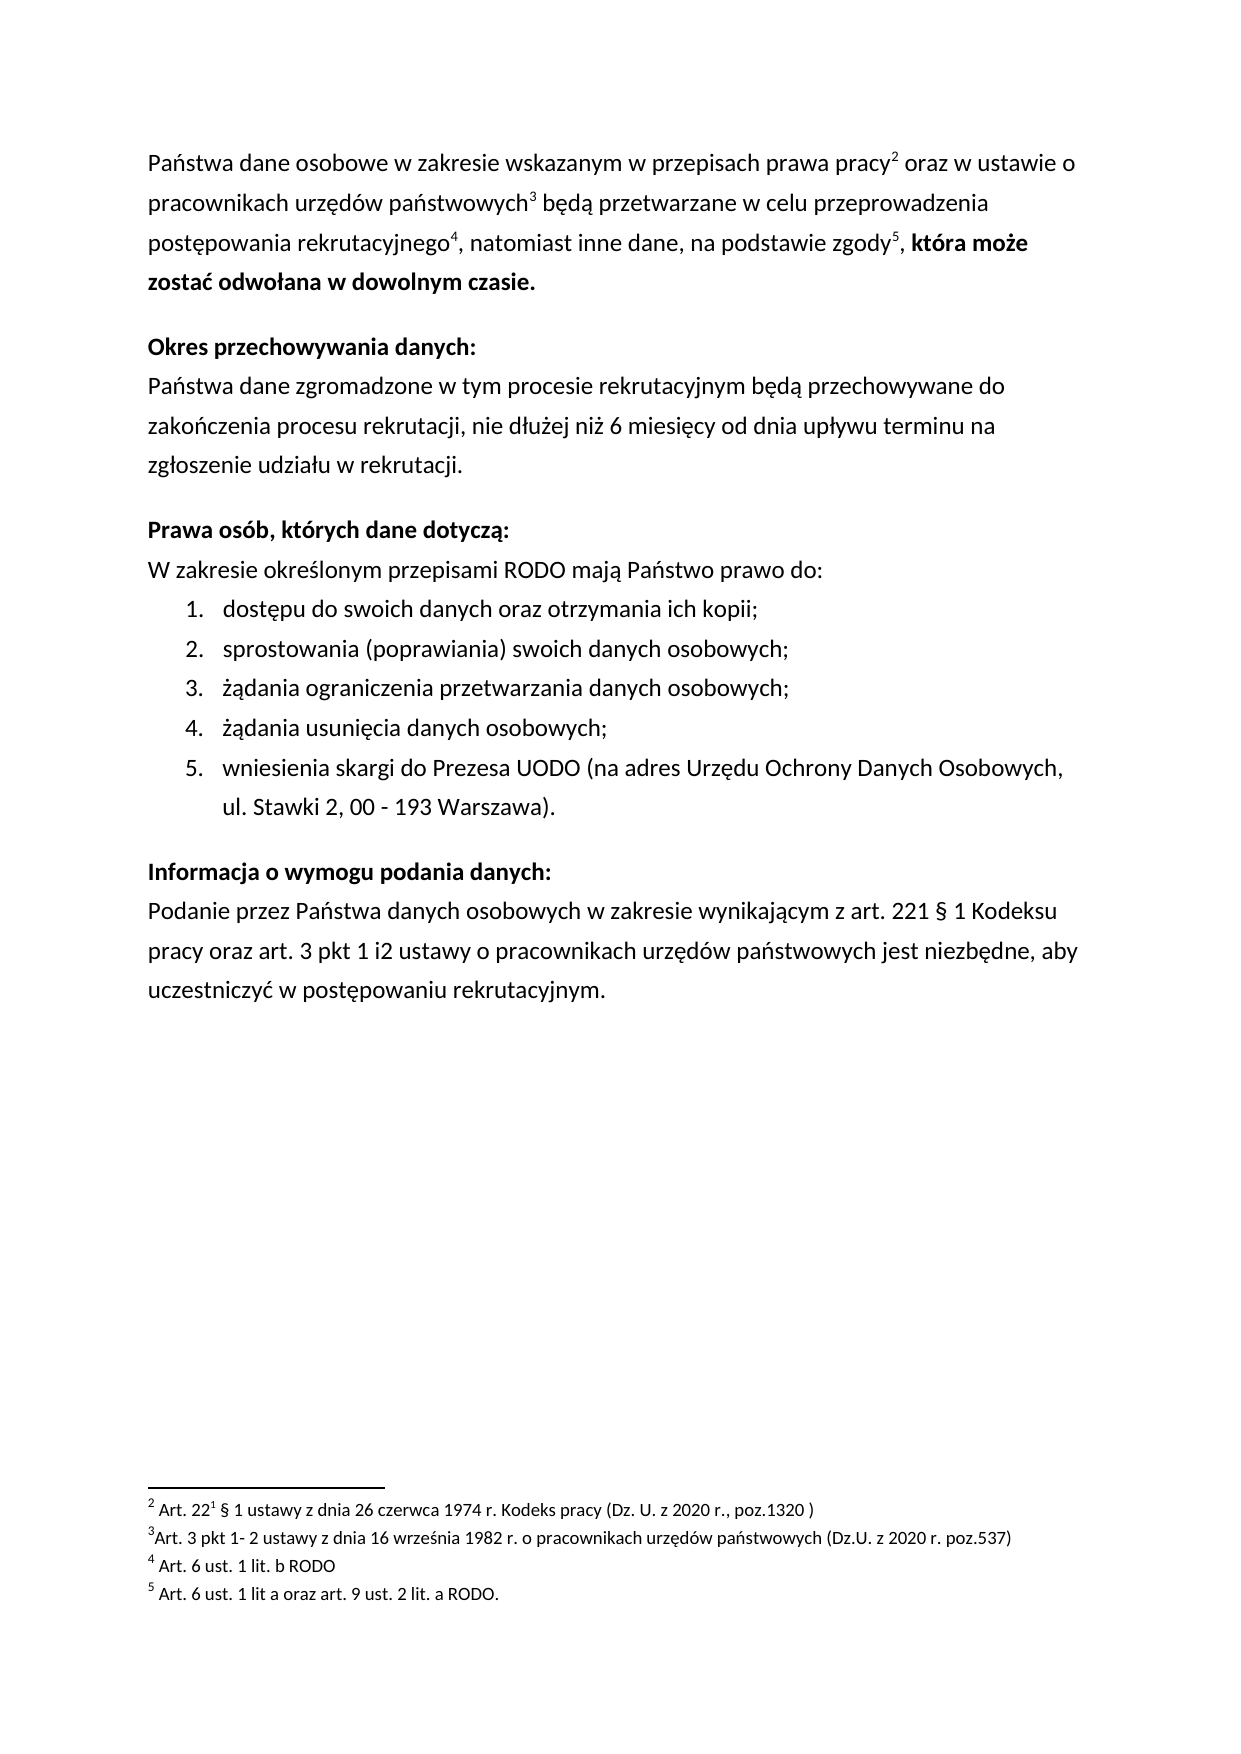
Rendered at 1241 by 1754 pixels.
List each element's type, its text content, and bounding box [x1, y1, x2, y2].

list sprostowania (poprawiania) swoich danych osobowych; [185, 633, 1093, 663]
text Prawa osób, których dane dotyczą: [148, 514, 1093, 545]
list żądania usunięcia danych osobowych; [185, 712, 1093, 743]
list wniesienia skargi do Prezesa UODO (na adres Urzędu Ochrony Danych Osobowych, ul. Stawki 2, 00 - 193 Warszawa). [185, 752, 1093, 822]
text Okres przechowywania danych: [148, 331, 1093, 361]
text Informacja o wymogu podania danych: [148, 856, 1093, 886]
text Państwa dane zgromadzone w tym procesie rekrutacyjnym będą przechowywane do zakończenia procesu rekrutacji, nie dłużej niż 6 miesięcy od dnia upływu terminu na zgłoszenie udziału w rekrutacji. [148, 371, 1093, 480]
text Państwa dane osobowe w zakresie wskazanym w przepisach prawa pracy oraz w ustawie o pracownikach urzędów państwowych będą przetwarzane w celu przeprowadzenia postępowania rekrutacyjnego, natomiast inne dane, na podstawie zgody, która może zostać odwołana w dowolnym czasie. [148, 148, 1093, 297]
text W zakresie określonym przepisami RODO mają Państwo prawo do: [148, 554, 1093, 584]
text Podanie przez Państwa danych osobowych w zakresie wynikającym z art. 221 § 1 Kodeksu pracy oraz art. 3 pkt 1 i2 ustawy o pracownikach urzędów państwowych jest niezbędne, aby uczestniczyć w postępowaniu rekrutacyjnym. [148, 896, 1093, 1005]
list dostępu do swoich danych oraz otrzymania ich kopii; [185, 593, 1093, 624]
list żądania ograniczenia przetwarzania danych osobowych; [185, 673, 1093, 703]
